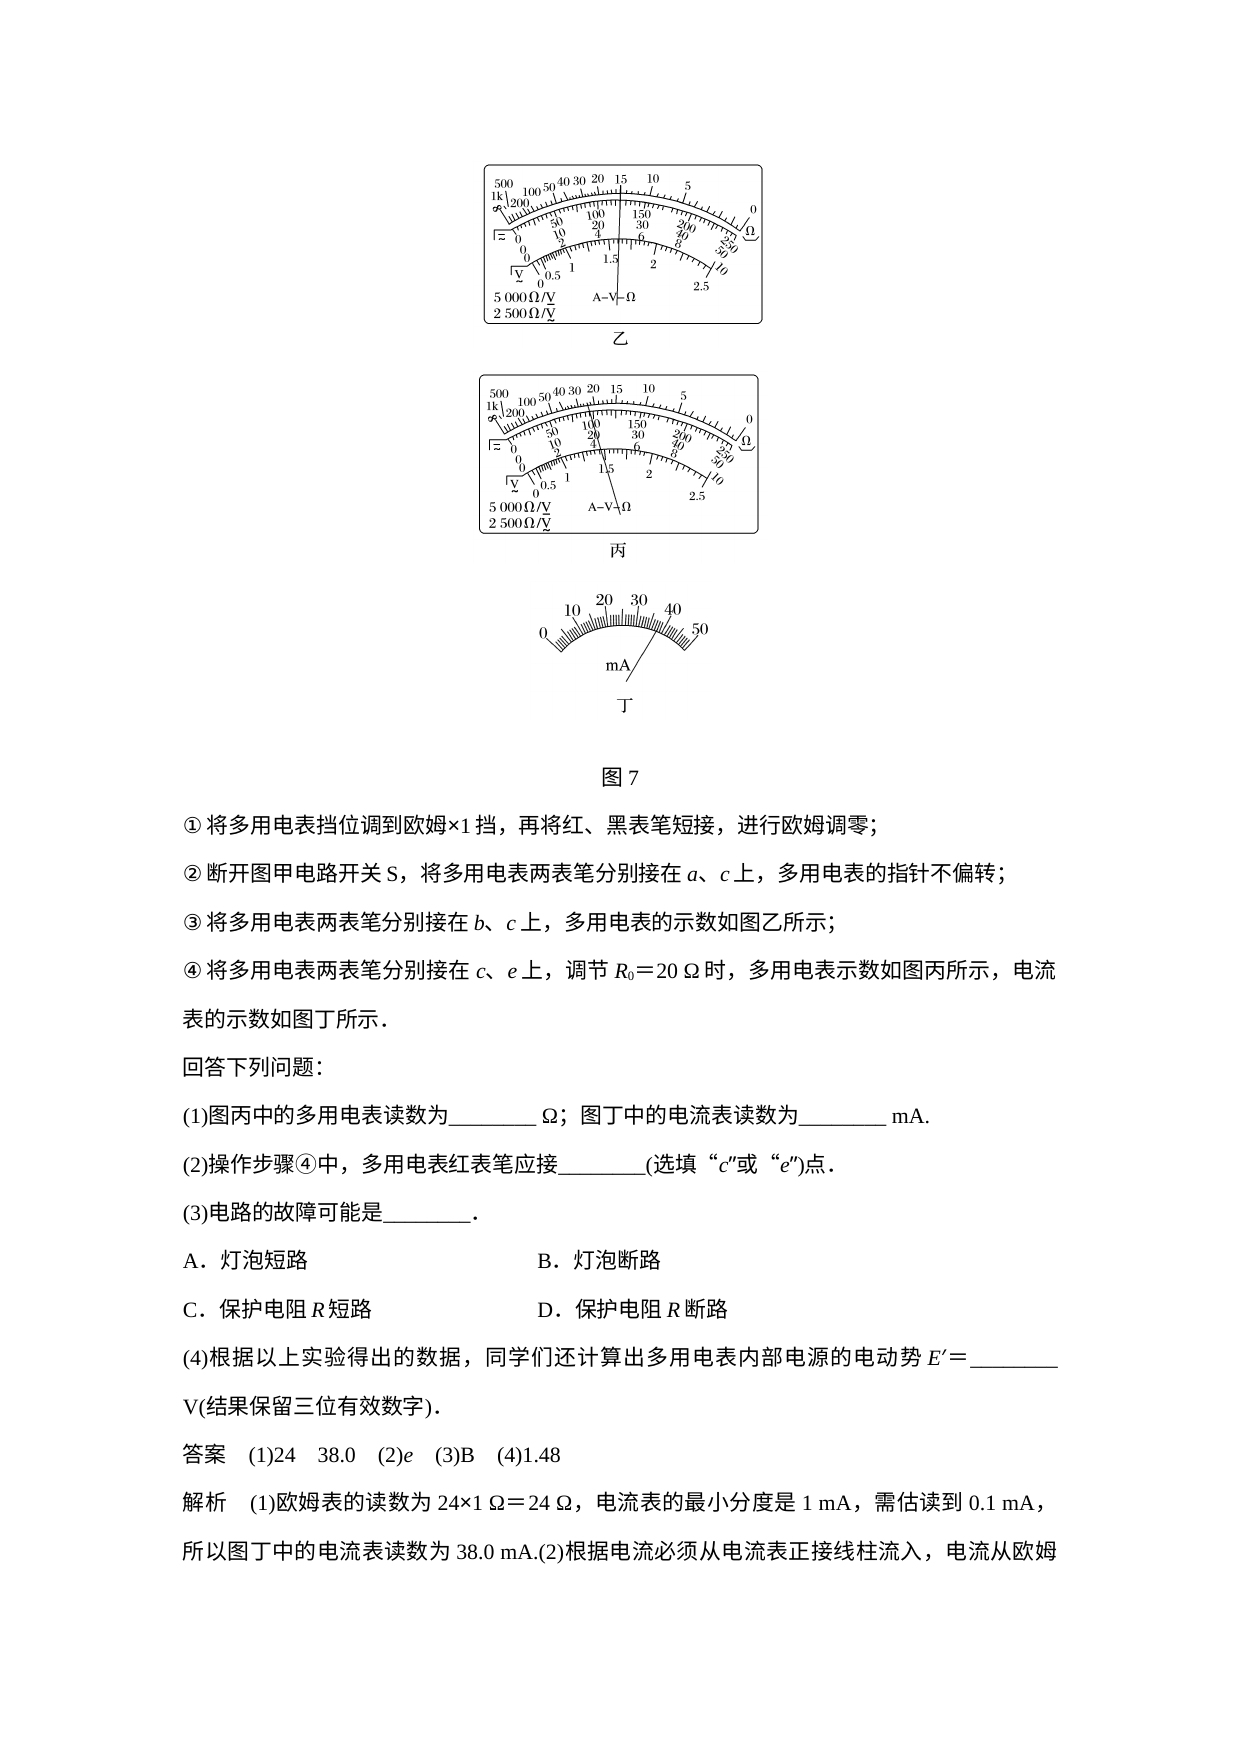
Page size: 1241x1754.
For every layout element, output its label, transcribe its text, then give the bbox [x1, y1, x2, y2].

text (4)根据以上实验得出的数据，同学们还计算出多用电表内部电源的电动势E′＝________ V(结果保留三位有效数字)． [183, 1339, 1058, 1421]
text A．灯泡短路 B．灯泡断路 [183, 1243, 1058, 1275]
picture [530, 581, 710, 719]
text (2)操作步骤④中，多用电表红表笔应接________(选填“c”或“e”)点． [183, 1146, 1058, 1179]
text (1)图丙中的多用电表读数为________ Ω；图丁中的电流表读数为________ mA. [183, 1098, 1058, 1130]
text 回答下列问题： [183, 1049, 1058, 1082]
text 图7 [183, 759, 1058, 792]
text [183, 1485, 1058, 1566]
picture [473, 161, 767, 347]
text ②断开图甲电路开关S，将多用电表两表笔分别接在a、c上，多用电表的指针不偏转； [183, 856, 1058, 888]
text (3)电路的故障可能是________． [183, 1194, 1058, 1227]
text ③将多用电表两表笔分别接在b、c上，多用电表的示数如图乙所示； [183, 904, 1058, 937]
text ④将多用电表两表笔分别接在c、e上，调节R0＝20 Ω时，多用电表示数如图丙所示，电流表的示数如图丁所示． [183, 952, 1058, 1034]
text ①将多用电表挡位调到欧姆×1挡，再将红、黑表笔短接，进行欧姆调零； [183, 807, 1058, 840]
text C．保护电阻R短路 D．保护电阻R断路 [183, 1291, 1058, 1324]
text 答案 (1)24 38.0 (2)e (3)B (4)1.48 [183, 1437, 1058, 1469]
picture [473, 371, 767, 564]
